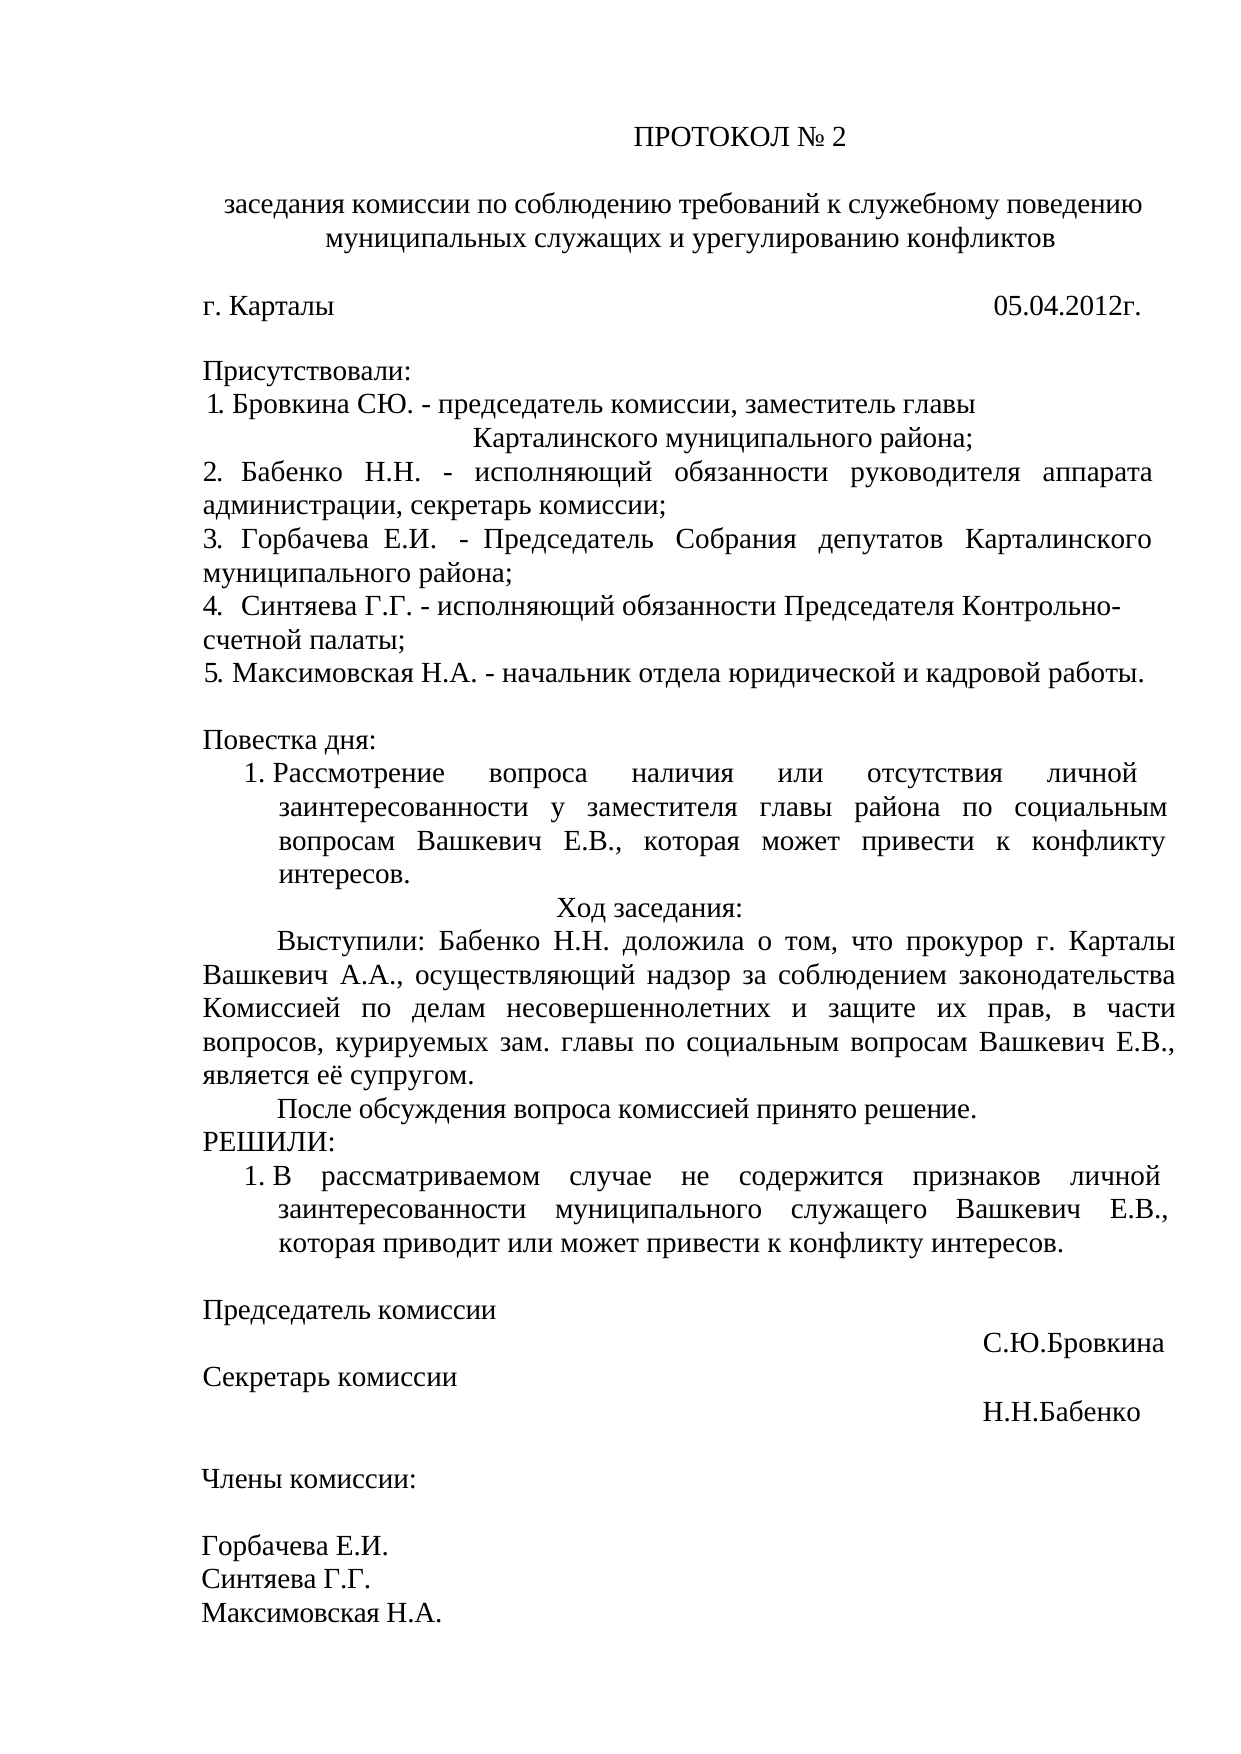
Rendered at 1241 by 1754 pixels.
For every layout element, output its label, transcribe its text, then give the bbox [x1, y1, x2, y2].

text 1. Бровкина СЮ. - председатель комиссии, заместитель главы [206, 387, 1177, 421]
text Ход заседания: [556, 890, 1177, 924]
text вопросам Вашкевич Е.В., которая может привести к конфликту [278, 823, 1177, 857]
text 1. Рассмотрение вопроса наличия или отсутствия личной [243, 756, 1177, 789]
list Синтяева Г.Г. - исполняющий обязанности Председателя Контрольно-счетной палаты; [203, 589, 1177, 656]
list Горбачева Е.И. - Председатель Собрания депутатов Карталинского муниципального района; [203, 522, 1177, 589]
text Н.Н.Бабенко [982, 1367, 1177, 1435]
text После обсуждения вопроса комиссией принято решение. РЕШИЛИ: [202, 1091, 1009, 1158]
text которая приводит или может привести к конфликту интересов. [278, 1226, 1177, 1259]
text Присутствовали: [202, 353, 1177, 387]
text С.Ю.Бровкина [983, 1299, 1177, 1366]
text Горбачева Е.И. Синтяева Г.Г. Максимовская Н.А. [201, 1529, 449, 1629]
text 1. В рассматриваемом случае не содержится признаков личной [243, 1158, 1177, 1192]
text Члены комиссии: [201, 1435, 1177, 1502]
text заседания комиссии по соблюдению требований к служебному поведению муниципальных служащих и урегулированию конфликтов [224, 187, 1177, 254]
text Председатель комиссии Секретарь комиссии [202, 1266, 500, 1400]
text Выступили: Бабенко Н.Н. доложила о том, что прокурор г. Карталы Вашкевич А.А., осуществляющий надзор за соблюдением законодательства Комиссией по делам несовершеннолетних и защите их прав, в части вопросов, курируемых зам. главы по социальным вопросам Вашкевич Е.В., является её супругом. [202, 924, 1176, 1091]
list Бабенко Н.Н. - исполняющий обязанности руководителя аппарата администрации, секретарь комиссии; [203, 454, 1177, 521]
text Повестка дня: [202, 722, 1177, 756]
text г. Карталы 05.04.2012г. [203, 288, 1177, 322]
text ПРОТОКОЛ № 2 [633, 119, 1177, 153]
text интересов. [278, 857, 1177, 890]
text Карталинского муниципального района; [473, 421, 1177, 454]
text заинтересованности муниципального служащего Вашкевич Е.В., [278, 1192, 1177, 1226]
text заинтересованности у заместителя главы района по социальным [278, 789, 1177, 823]
text 5. Максимовская Н.А. - начальник отдела юридической и кадровой работы. [204, 656, 1177, 689]
